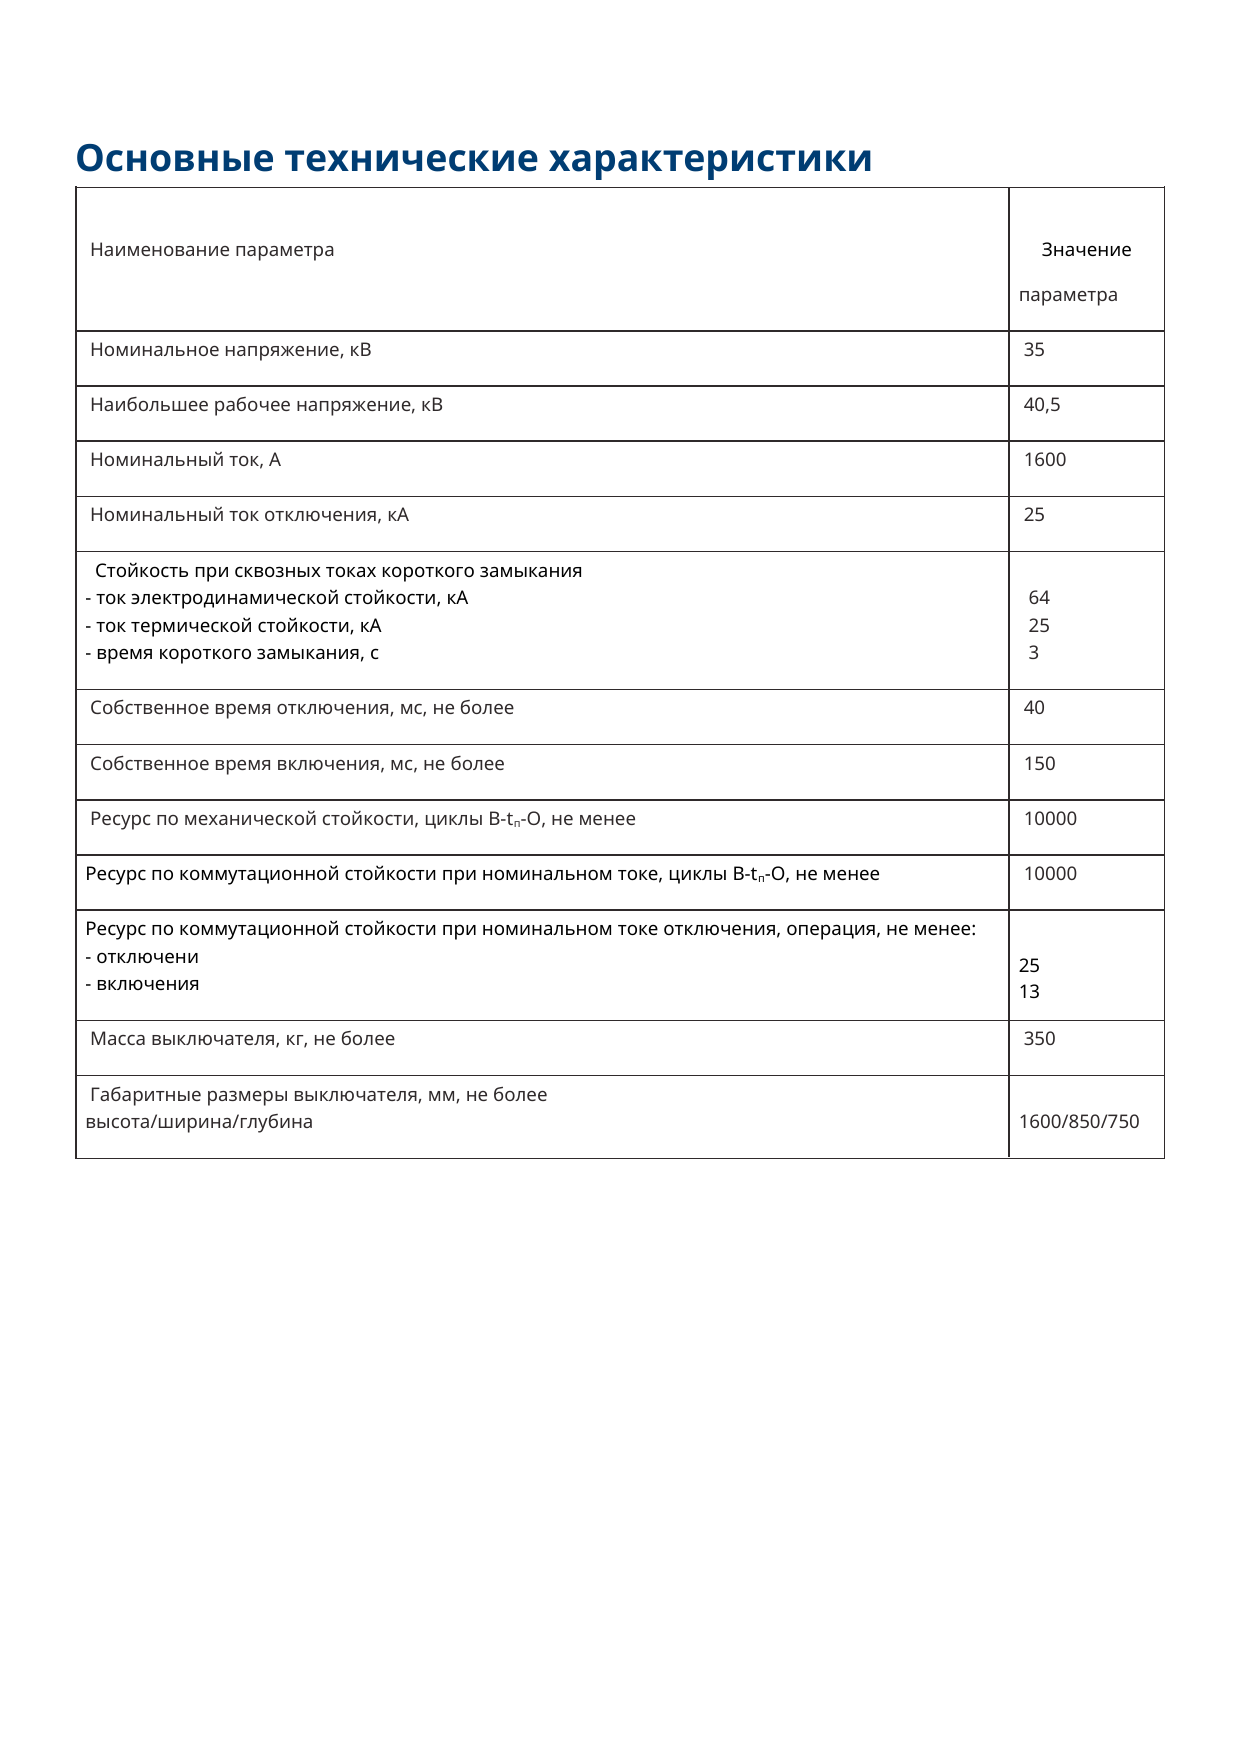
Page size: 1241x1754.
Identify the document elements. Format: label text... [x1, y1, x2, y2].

table_header Значение параметра [1010, 188, 1164, 330]
table_cell Собственное время отключения, мс, не более [77, 690, 1008, 744]
table_cell 64 25 3 [1010, 552, 1164, 688]
table_cell 350 [1010, 1021, 1164, 1075]
table_cell Номинальный ток, А [77, 442, 1008, 496]
table_cell Собственное время включения, мс, не более [77, 745, 1008, 799]
table_cell 1600 [1010, 442, 1164, 496]
table_cell 40,5 [1010, 387, 1164, 440]
table_cell 10000 [1010, 801, 1164, 854]
table_cell Ресурс по механической стойкости, циклы В-tп-О, не менее [77, 801, 1008, 854]
table_cell 40 [1010, 690, 1164, 744]
table_cell 10000 [1010, 856, 1164, 909]
table_cell 150 [1010, 745, 1164, 799]
table_cell 35 [1010, 332, 1164, 385]
table_header Наименование параметра [77, 188, 1008, 330]
table_cell Наибольшее рабочее напряжение, кВ [77, 387, 1008, 440]
table_cell 25 [1010, 497, 1164, 551]
table_cell Номинальное напряжение, кВ [77, 332, 1008, 385]
table_cell Масса выключателя, кг, не более [77, 1021, 1008, 1075]
table_cell Ресурс по коммутационной стойкости при номинальном токе, циклы В-tп-О, не менее [77, 856, 1008, 909]
subtitle Основные технические характеристики [75, 131, 1165, 182]
table_cell 1600/850/750 [1010, 1076, 1164, 1157]
table_cell 25 13 [1010, 911, 1164, 1019]
table_cell Ресурс по коммутационной стойкости при номинальном токе отключения, операция, не менее: - отключени - включения [77, 911, 1008, 1019]
table_cell Номинальный ток отключения, кА [77, 497, 1008, 551]
table_cell Стойкость при сквозных токах короткого замыкания - ток электродинамической стойкости, кА - ток термической стойкости, кА - время короткого замыкания, с [77, 552, 1008, 688]
table_cell Габаритные размеры выключателя, мм, не более высота/ширина/глубина [77, 1076, 1008, 1157]
